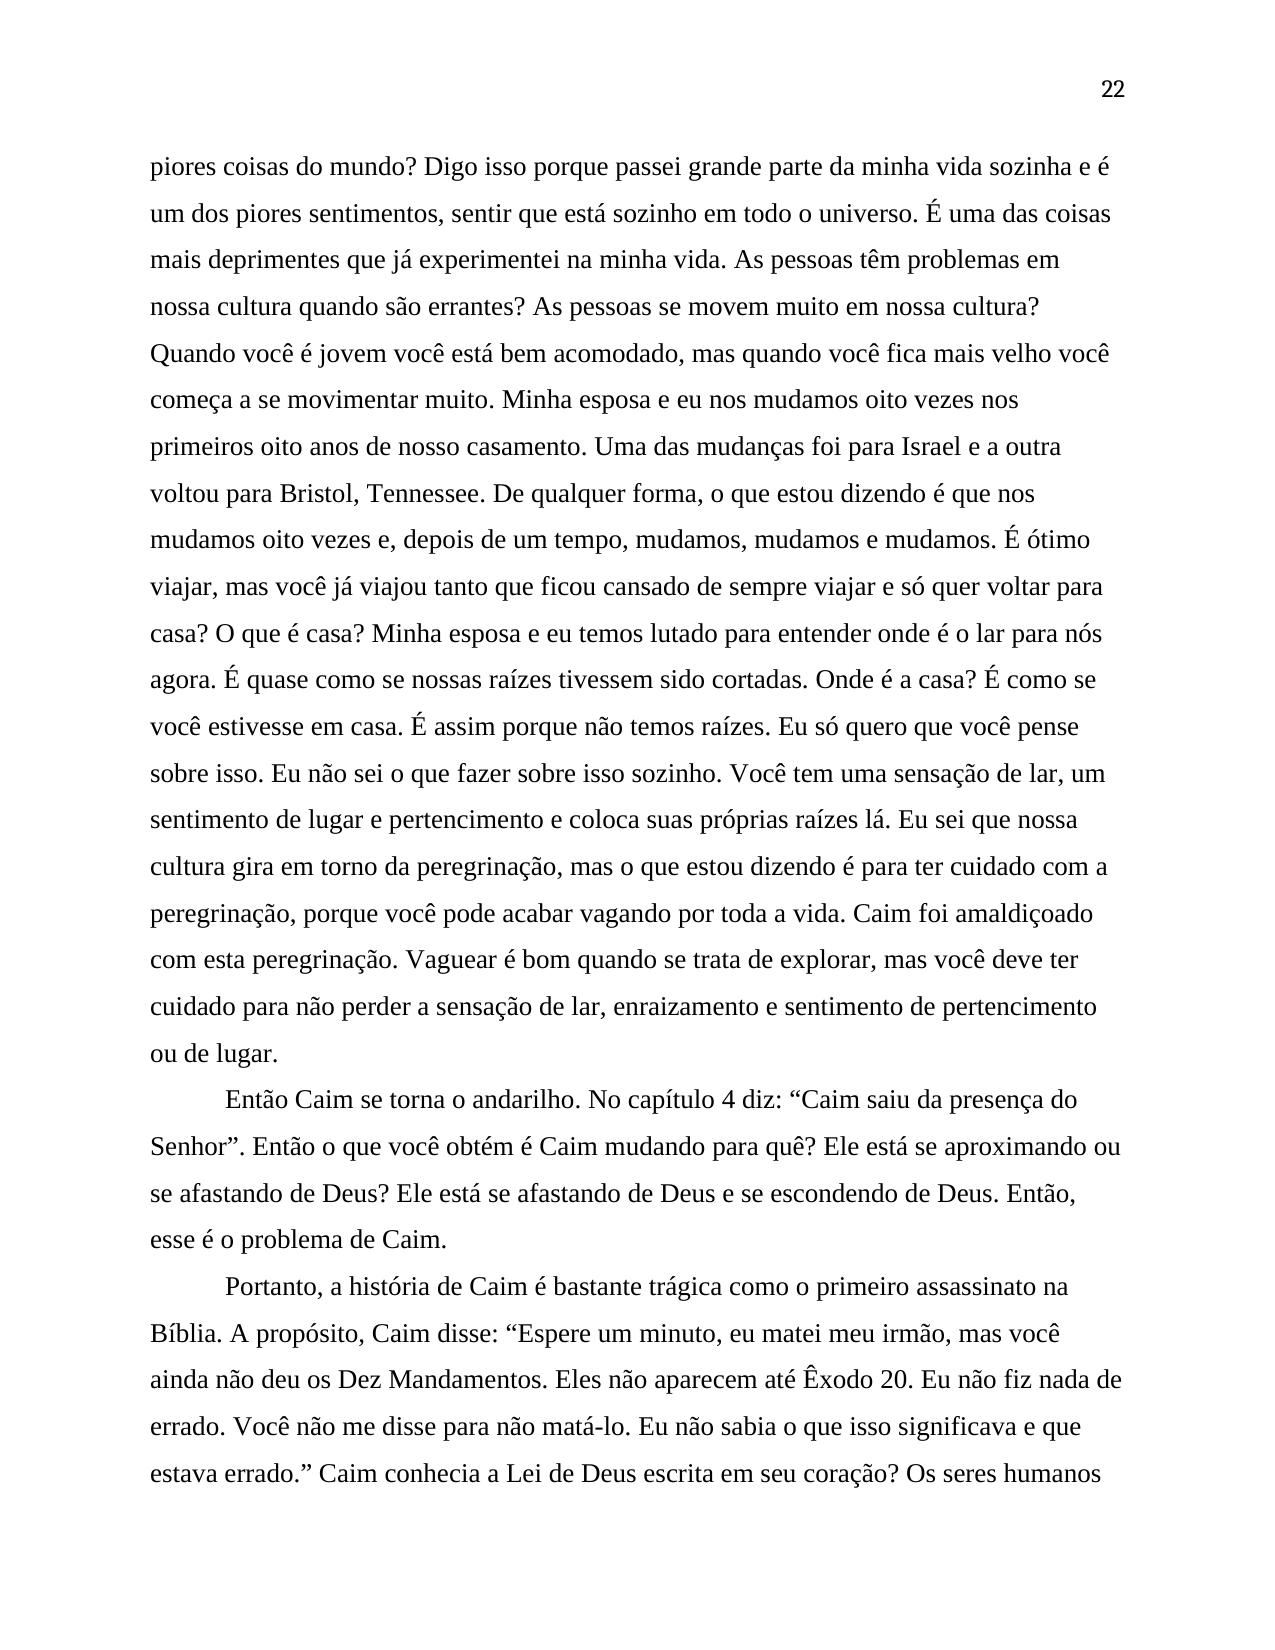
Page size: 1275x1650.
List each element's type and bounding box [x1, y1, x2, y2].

text [150, 150, 1125, 1254]
text [150, 1270, 1125, 1488]
